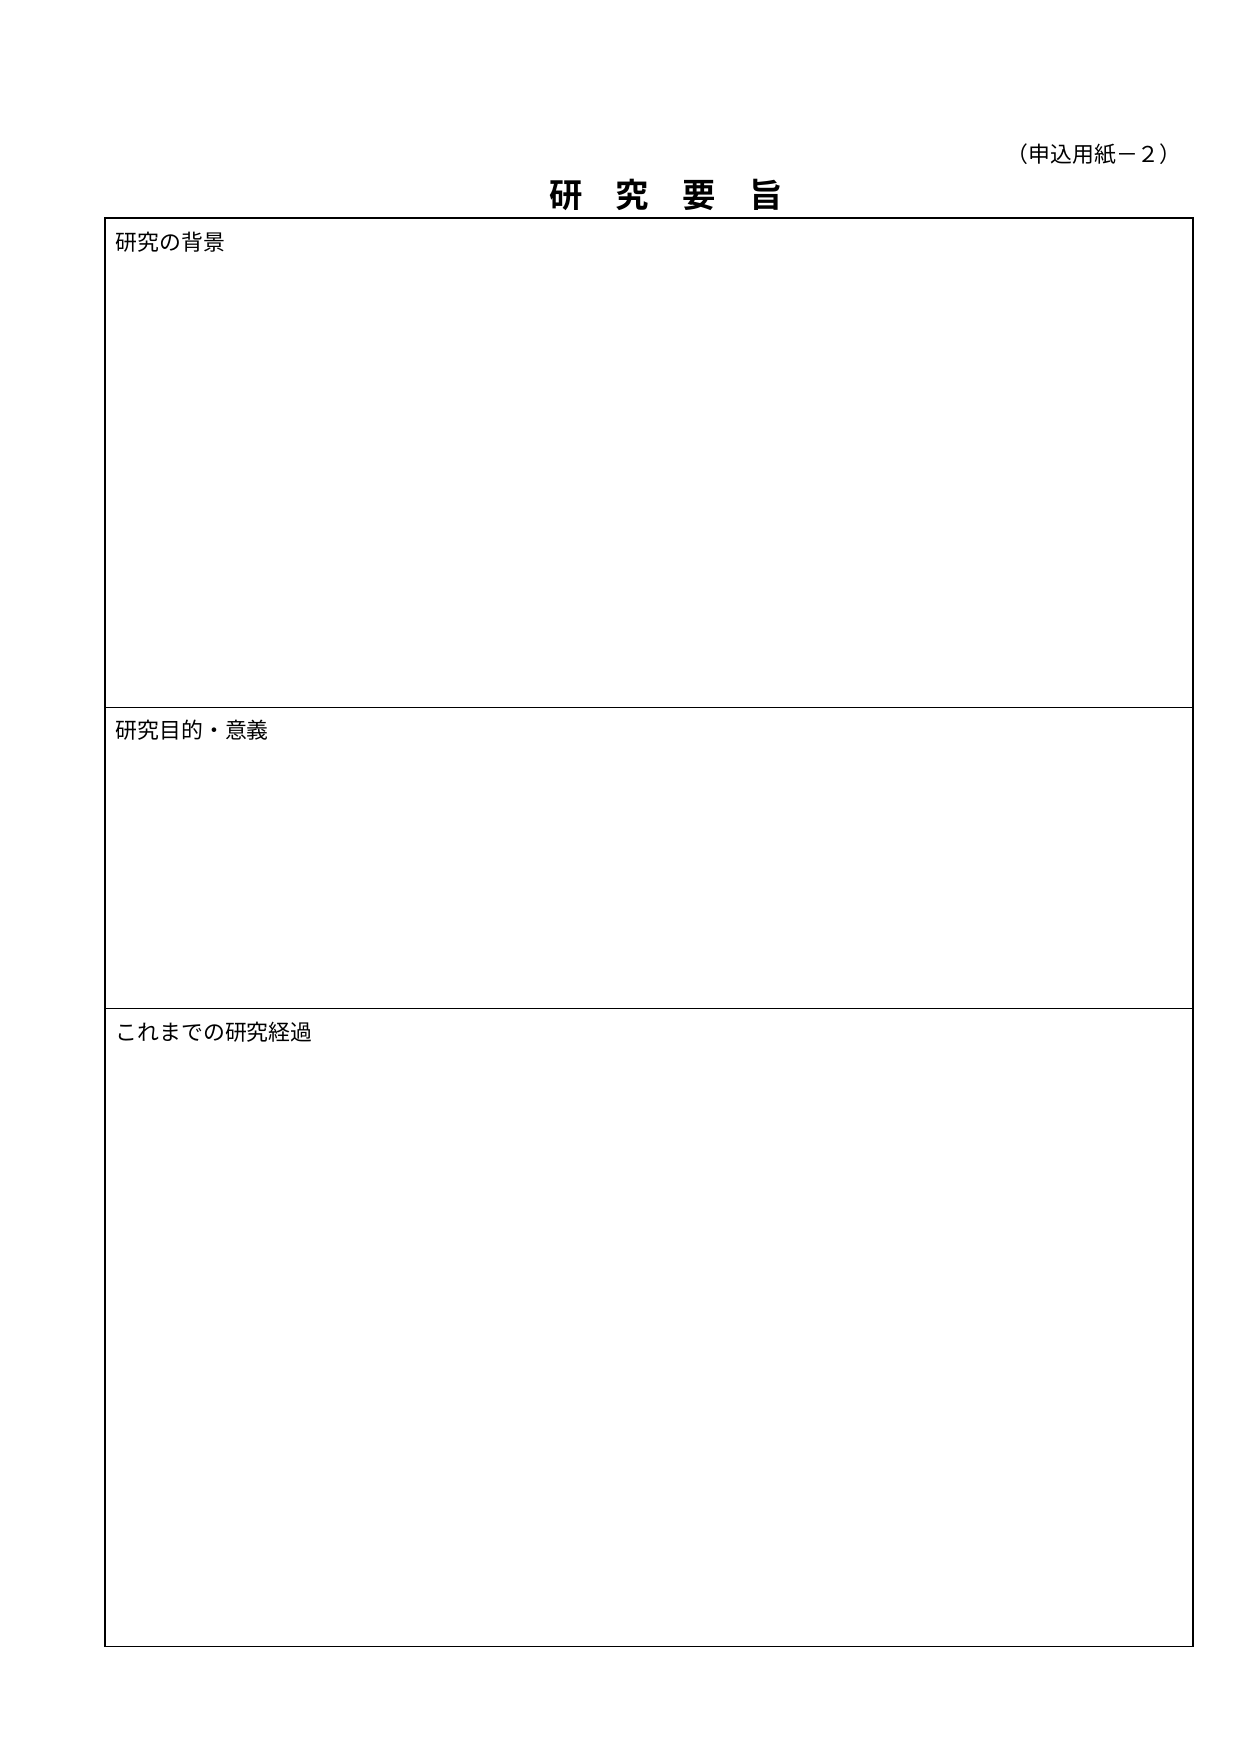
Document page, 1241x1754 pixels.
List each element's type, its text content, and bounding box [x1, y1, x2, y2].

table_cell これまでの研究経過 [106, 1009, 1192, 1646]
text 研 究 要 旨 [150, 169, 1181, 217]
table_header 研究の背景 [106, 219, 1192, 707]
table_cell 研究目的・意義 [106, 708, 1192, 1008]
text （申込用紙－２） [150, 131, 1181, 169]
